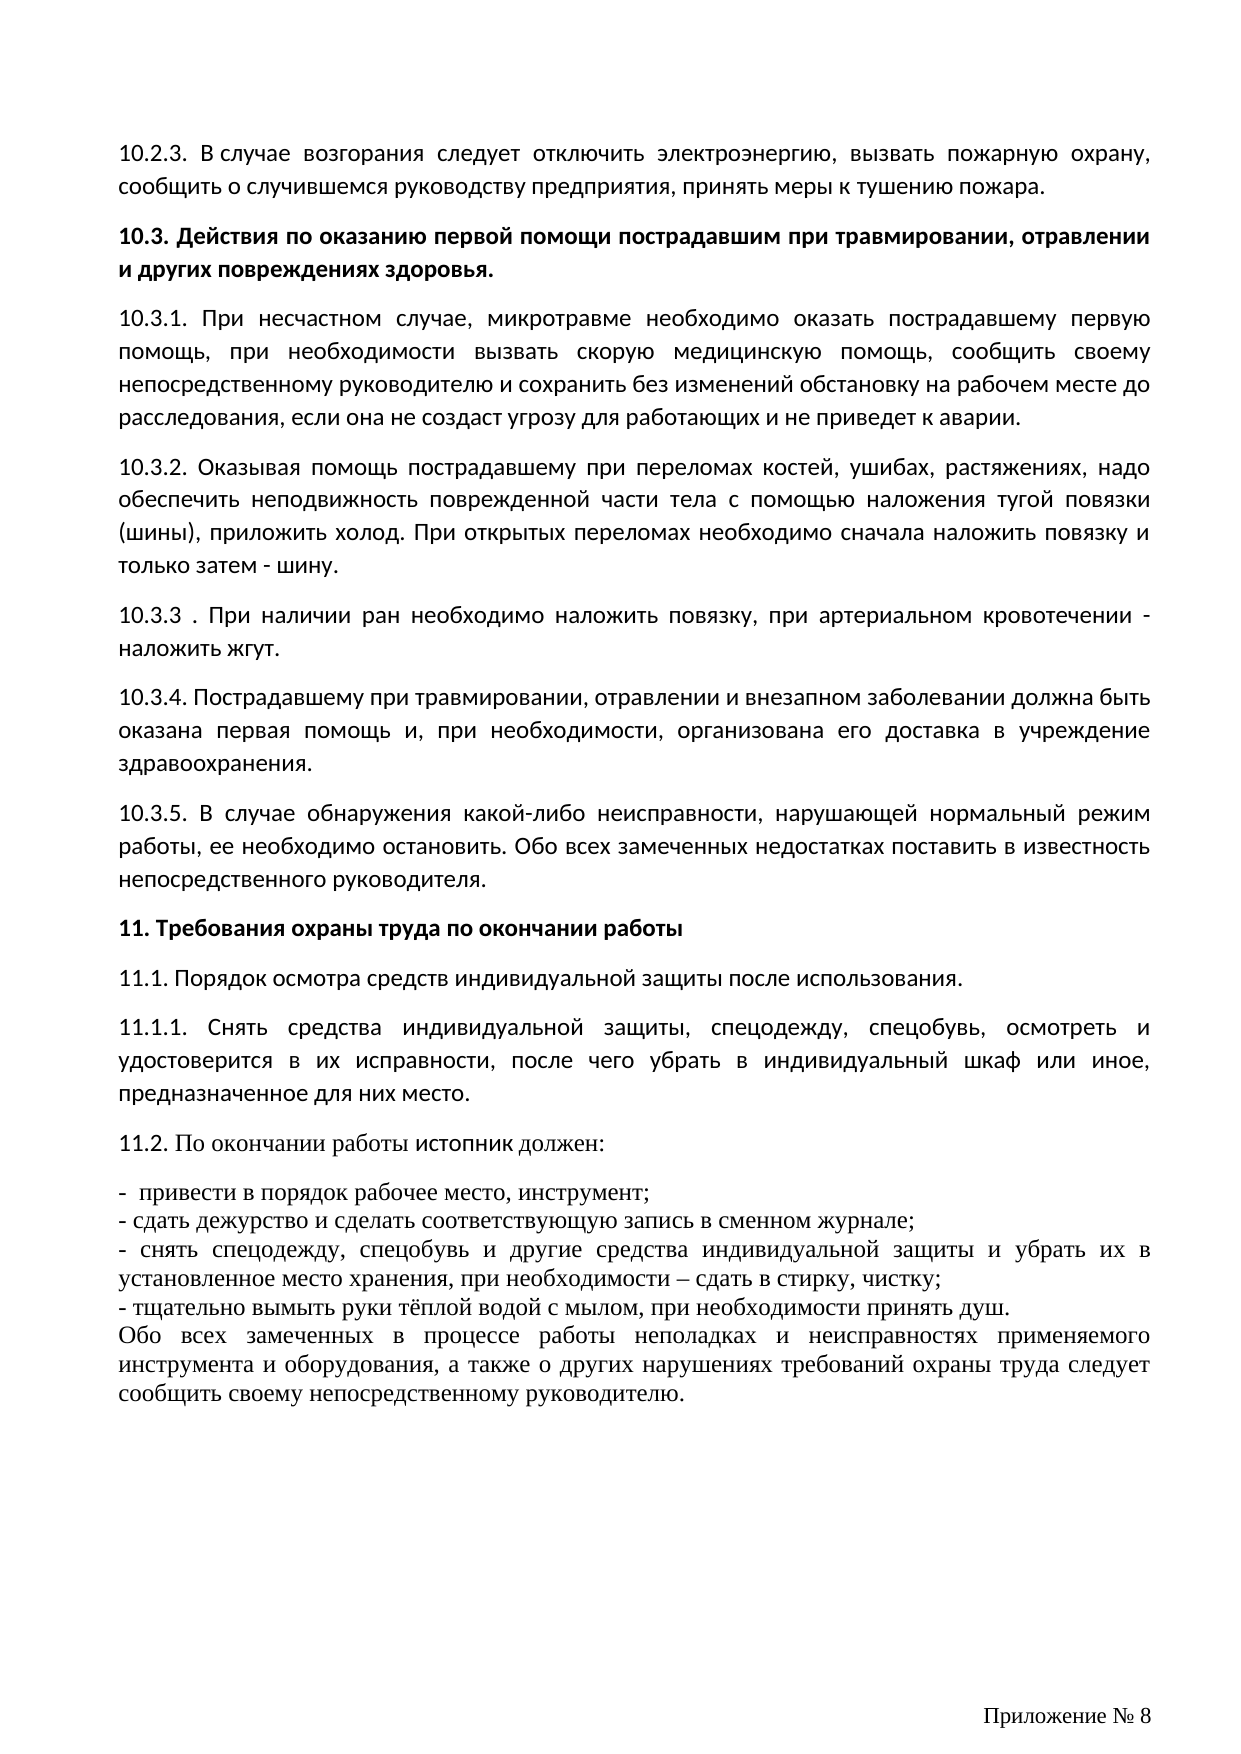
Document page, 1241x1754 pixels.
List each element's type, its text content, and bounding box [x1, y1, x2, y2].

text - снять спецодежду, спецобувь и другие средства индивидуальной защиты и убрать их в установленное место хранения, при необходимости – сдать в стирку, чистку; [118, 1234, 1152, 1292]
text 11.2. По окончании работы истопник должен: [118, 1127, 1152, 1157]
text 11.1.1. Снять средства индивидуальной защиты, спецодежду, спецобувь, осмотреть и удостоверится в их исправности, после чего убрать в индивидуальный шкаф или иное, предназначенное для них место. [118, 1012, 1152, 1108]
text 10.3.5. В случае обнаружения какой-либо неисправности, нарушающей нормальный режим работы, ее необходимо остановить. Обо всех замеченных недостатках поставить в известность непосредственного руководителя. [118, 797, 1152, 893]
text 10.3. Действия по оказанию первой помощи пострадавшим при травмировании, отравлении и других повреждениях здоровья. [118, 220, 1152, 283]
text Обо всех замеченных в процессе работы неполадках и неисправностях применяемого инструмента и оборудования, а также о других нарушениях требований охраны труда следует сообщить своему непосредственному руководителю. [118, 1320, 1152, 1407]
text 11. Требования охраны труда по окончании работы [118, 912, 1152, 943]
text 11.1. Порядок осмотра средств индивидуальной защиты после использования. [118, 962, 1152, 992]
text 10.3.1. При несчастном случае, микротравме необходимо оказать пострадавшему первую помощь, при необходимости вызвать скорую медицинскую помощь, сообщить своему непосредственному руководителю и сохранить без изменений обстановку на рабочем месте до расследования, если она не создаст угрозу для работающих и не приведет к аварии. [118, 302, 1152, 432]
text 10.3.3 . При наличии ран необходимо наложить повязку, при артериальном кровотечении - наложить жгут. [118, 599, 1152, 662]
text - тщательно вымыть руки тёплой водой с мылом, при необходимости принять душ. [118, 1292, 1152, 1320]
text 10.2.3. В случае возгорания следует отключить электроэнергию, вызвать пожарную охрану, сообщить о случившемся руководству предприятия, принять меры к тушению пожара. [118, 137, 1152, 201]
text - привести в порядок рабочее место, инструмент; [118, 1177, 1152, 1205]
text 10.3.4. Пострадавшему при травмировании, отравлении и внезапном заболевании должна быть оказана первая помощь и, при необходимости, организована его доставка в учреждение здравоохранения. [118, 682, 1152, 778]
text 10.3.2. Оказывая помощь пострадавшему при переломах костей, ушибах, растяжениях, надо обеспечить неподвижность поврежденной части тела с помощью наложения тугой повязки (шины), приложить холод. При открытых переломах необходимо сначала наложить повязку и только затем - шину. [118, 451, 1152, 580]
text - сдать дежурство и сделать соответствующую запись в сменном журнале; [118, 1205, 1152, 1234]
text Приложение № 8 [118, 1702, 1152, 1728]
